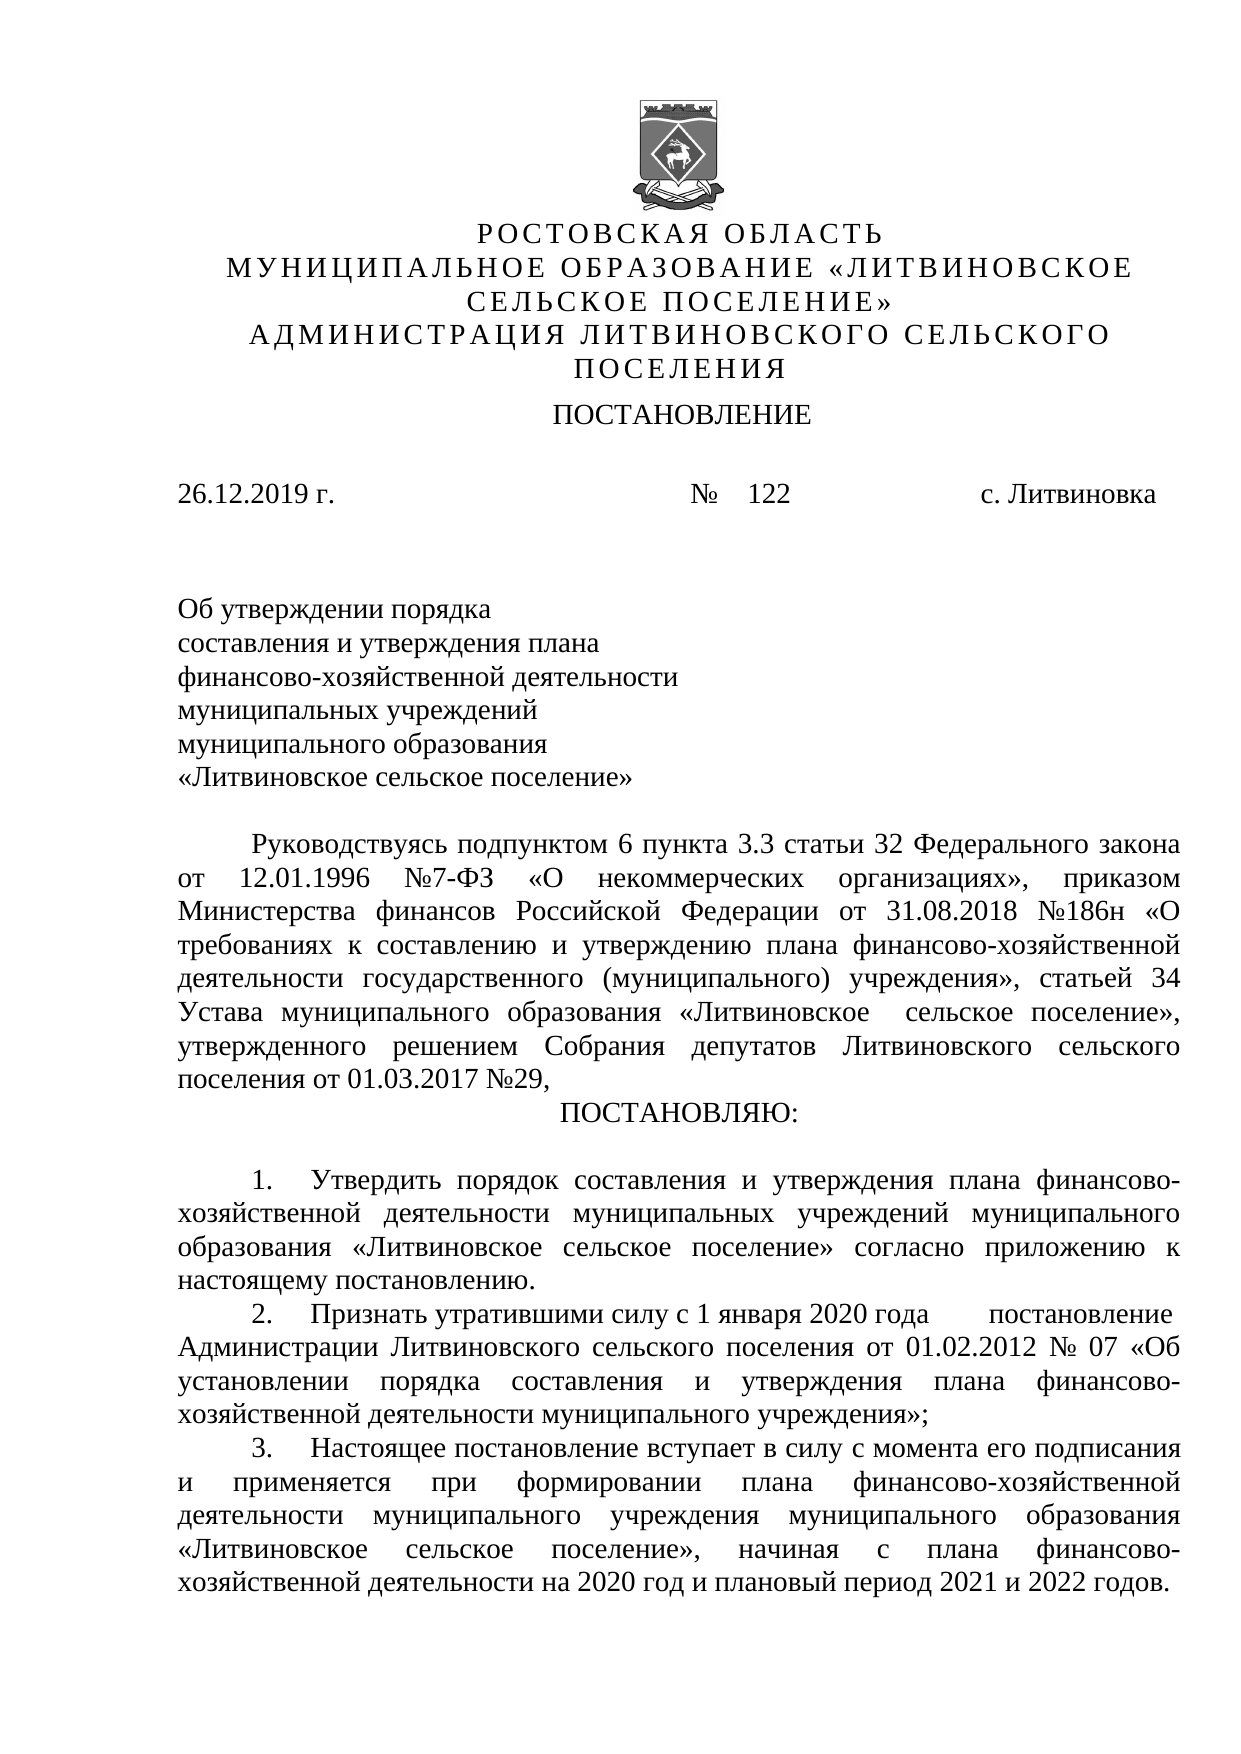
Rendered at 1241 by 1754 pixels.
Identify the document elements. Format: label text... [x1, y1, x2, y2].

text 26.12.2019 г. № 122 с. Литвиновка [177, 476, 1181, 510]
text 2. Признать утратившими силу с 1 января 2020 года постановление Администрации Литвиновского сельского поселения от 01.02.2012 № 07 «Об установлении порядка составления и утверждения плана финансово-хозяйственной деятельности муниципального учреждения»; [177, 1296, 1181, 1430]
subtitle ПОСТАНОВЛЕНИЕ [177, 397, 1181, 430]
text 1. Утвердить порядок составления и утверждения плана финансово-хозяйственной деятельности муниципальных учреждений муниципального образования «Литвиновское сельское поселение» согласно приложению к настоящему постановлению. [177, 1162, 1181, 1296]
subtitle муниципального образования [177, 726, 1181, 759]
text РОСТОВСКАЯ ОБЛАСТЬ [177, 217, 1181, 250]
subtitle составления и утверждения плана [177, 625, 1181, 659]
text МУНИЦИПАЛЬНОЕ ОБРАЗОВАНИЕ «ЛИТВИНОВСКОЕ СЕЛЬСКОЕ ПОСЕЛЕНИЕ» [177, 250, 1181, 317]
text 3. Настоящее постановление вступает в силу с момента его подписания и применяется при формировании плана финансово-хозяйственной деятельности муниципального учреждения муниципального образования «Литвиновское сельское поселение», начиная с плана финансово-хозяйственной деятельности на 2020 год и плановый период 2021 и 2022 годов. [177, 1430, 1181, 1598]
subtitle «Литвиновское сельское поселение» [177, 759, 1181, 793]
subtitle финансово-хозяйственной деятельности [177, 659, 1181, 692]
text АДМИНИСТРАЦИЯ ЛИТВИНОВСКОГО СЕЛЬСКОГО ПОСЕЛЕНИЯ [177, 317, 1181, 384]
subtitle Об утверждении порядка [177, 592, 1181, 625]
picture [632, 97, 727, 217]
subtitle муниципальных учреждений [177, 692, 1181, 726]
text ПОСТАНОВЛЯЮ: [177, 1095, 1181, 1128]
text Руководствуясь подпунктом 6 пункта 3.3 статьи 32 Федерального закона от 12.01.1996 №7-ФЗ «О некоммерческих организациях», приказом Министерства финансов Российской Федерации от 31.08.2018 №186н «О требованиях к составлению и утверждению плана финансово-хозяйственной деятельности государственного (муниципального) учреждения», статьей 34 Устава муниципального образования «Литвиновское сельское поселение», утвержденного решением Собрания депутатов Литвиновского сельского поселения от 01.03.2017 №29, [177, 826, 1181, 1095]
